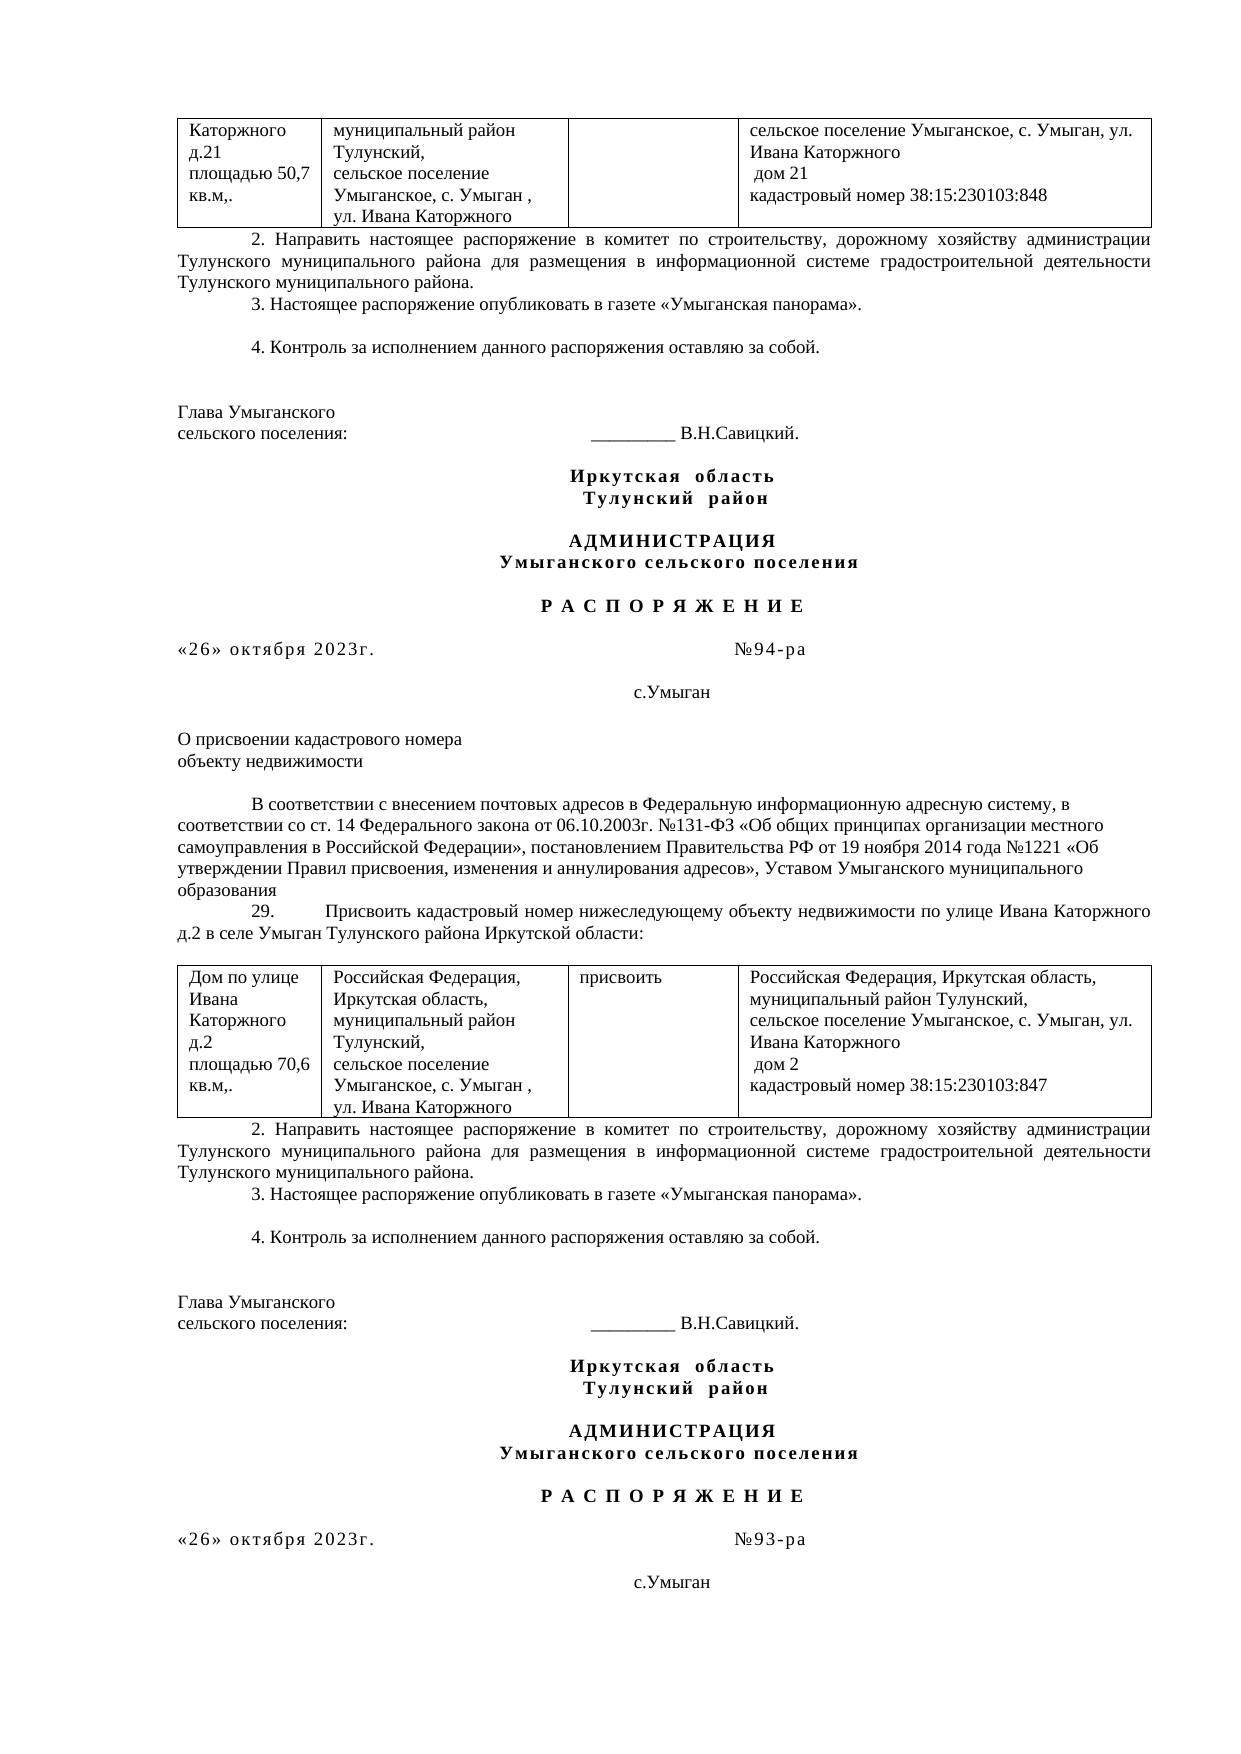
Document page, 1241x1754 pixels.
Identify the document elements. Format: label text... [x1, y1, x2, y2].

text сельского поселения: _________ В.Н.Савицкий. [177, 1312, 1152, 1334]
text 3. Настоящее распоряжение опубликовать в газете «Умыганская панорама». [251, 293, 1152, 314]
text О присвоении кадастрового номера [177, 728, 1152, 749]
text с.Умыган [0, 681, 1240, 702]
text 2. Направить настоящее распоряжение в комитет по строительству, дорожному хозяйству администрации Тулунского муниципального района для размещения в информационной системе градостроительной деятельности Тулунского муниципального района. [177, 1118, 1152, 1183]
text Глава Умыганского [177, 1291, 1152, 1312]
text АДМИНИСТРАЦИЯ [0, 530, 1240, 551]
text 4. Контроль за исполнением данного распоряжения оставляю за собой. [177, 1226, 1152, 1247]
text Р А С П О Р Я Ж Е Н И Е [0, 1485, 1240, 1506]
text Р А С П О Р Я Ж Е Н И Е [0, 594, 1240, 616]
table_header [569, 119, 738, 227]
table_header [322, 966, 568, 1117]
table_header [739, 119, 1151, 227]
text Иркутская область [0, 465, 1240, 487]
text с.Умыган [0, 1571, 1240, 1592]
text Умыганского сельского поселения [0, 1442, 1240, 1463]
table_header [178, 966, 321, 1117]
text Тулунский район [0, 1377, 1240, 1398]
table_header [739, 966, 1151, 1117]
text 4. Контроль за исполнением данного распоряжения оставляю за собой. [177, 336, 1152, 357]
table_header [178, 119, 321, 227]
text сельского поселения: _________ В.Н.Савицкий. [177, 422, 1152, 444]
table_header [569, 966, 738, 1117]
list Присвоить кадастровый номер нижеследующему объекту недвижимости по улице Ивана Каторжного д.2 в селе Умыган Тулунского района Иркутской области: [177, 900, 1152, 943]
text Глава Умыганского [177, 401, 1152, 422]
text 2. Направить настоящее распоряжение в комитет по строительству, дорожному хозяйству администрации Тулунского муниципального района для размещения в информационной системе градостроительной деятельности Тулунского муниципального района. [177, 228, 1152, 293]
text «26» октября 2023г. №94-ра [177, 638, 1158, 659]
text Тулунский район [0, 487, 1240, 508]
text 3. Настоящее распоряжение опубликовать в газете «Умыганская панорама». [251, 1183, 1152, 1204]
text Умыганского сельского поселения [0, 551, 1240, 573]
text «26» октября 2023г. №93-ра [177, 1528, 1158, 1549]
text Иркутская область [0, 1355, 1240, 1377]
text В соответствии с внесением почтовых адресов в Федеральную информационную адресную систему, в соответствии со ст. 14 Федерального закона от 06.10.2003г. №131-ФЗ «Об общих принципах организации местного самоуправления в Российской Федерации», постановлением Правительства РФ от 19 ноября 2014 года №1221 «Об утверждении Правил присвоения, изменения и аннулирования адресов», Уставом Умыганского муниципального образования [177, 793, 1152, 900]
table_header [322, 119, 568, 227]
text АДМИНИСТРАЦИЯ [0, 1420, 1240, 1442]
text объекту недвижимости [177, 749, 1152, 771]
